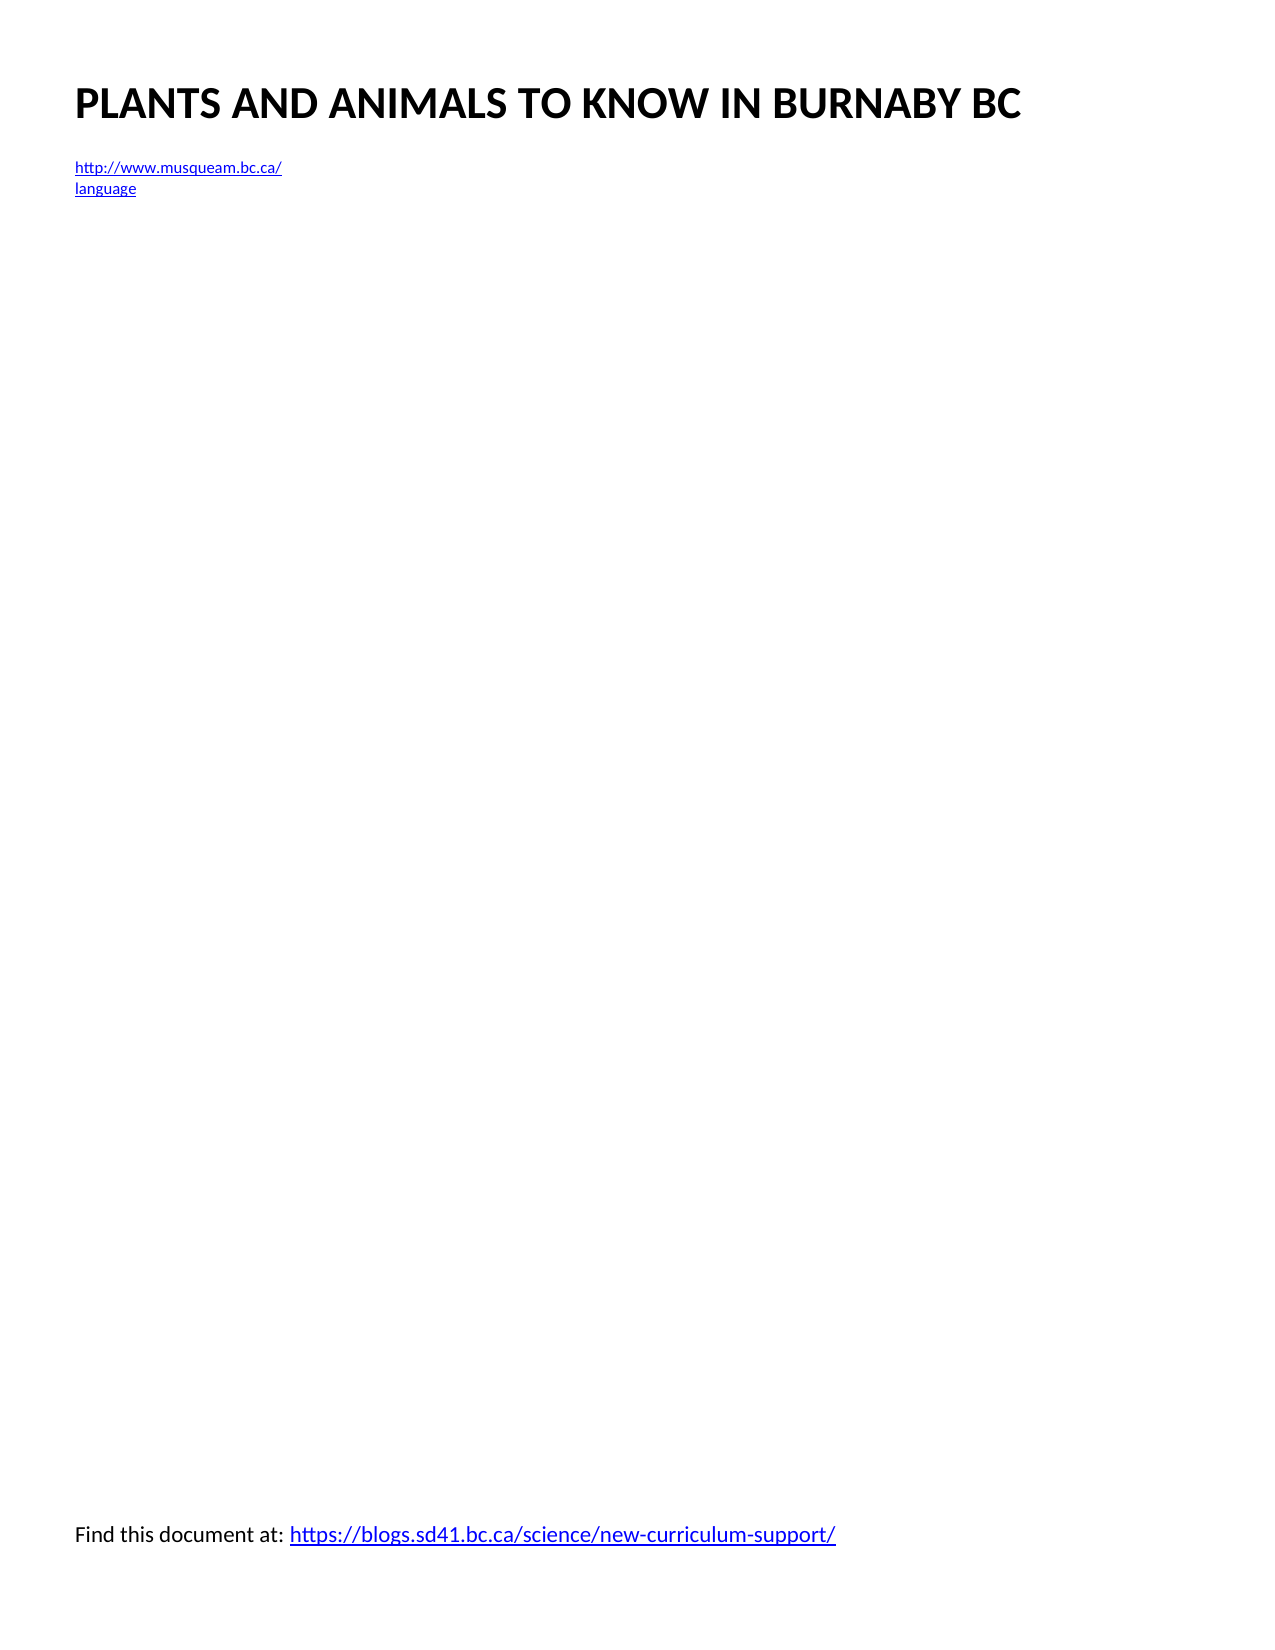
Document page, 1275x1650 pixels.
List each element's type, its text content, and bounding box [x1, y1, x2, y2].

text http://www.musqueam.bc.ca/language [75, 158, 301, 198]
